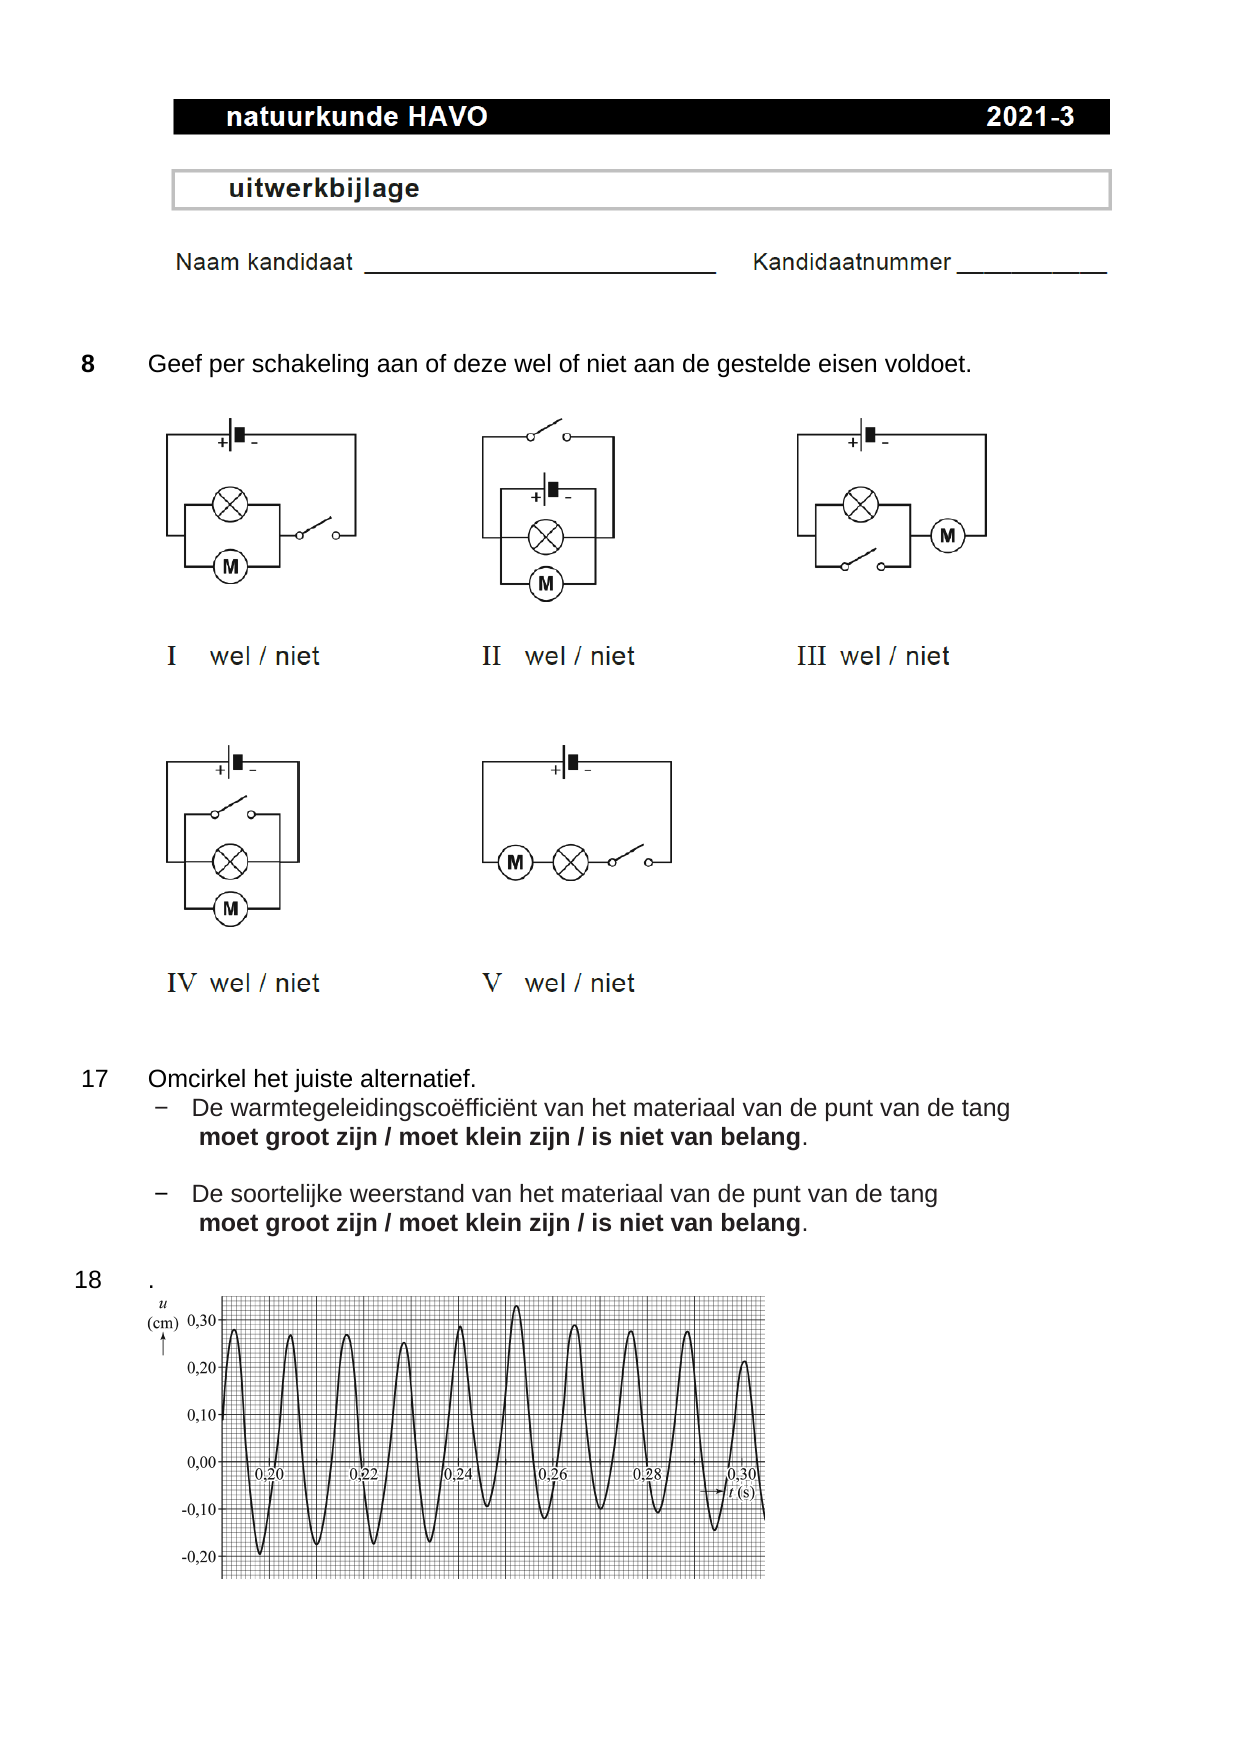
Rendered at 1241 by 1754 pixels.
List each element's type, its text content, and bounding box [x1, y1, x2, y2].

picture [147, 406, 1003, 1007]
text 8 Geef per schakeling aan of deze wel of niet aan de gestelde eisen voldoet. [74, 349, 1142, 378]
picture [147, 83, 1143, 292]
list De soortelijke weerstand van het materiaal van de punt van de tang moet groot zijn / moet klein zijn / is niet van belang. [154, 1179, 1142, 1237]
text 18 . [74, 1266, 1142, 1294]
list De warmtegeleidingscoëfficiënt van het materiaal van de punt van de tang moet groot zijn / moet klein zijn / is niet van belang. [154, 1093, 1142, 1179]
text 17 Omcirkel het juiste alternatief. [74, 1064, 1142, 1093]
